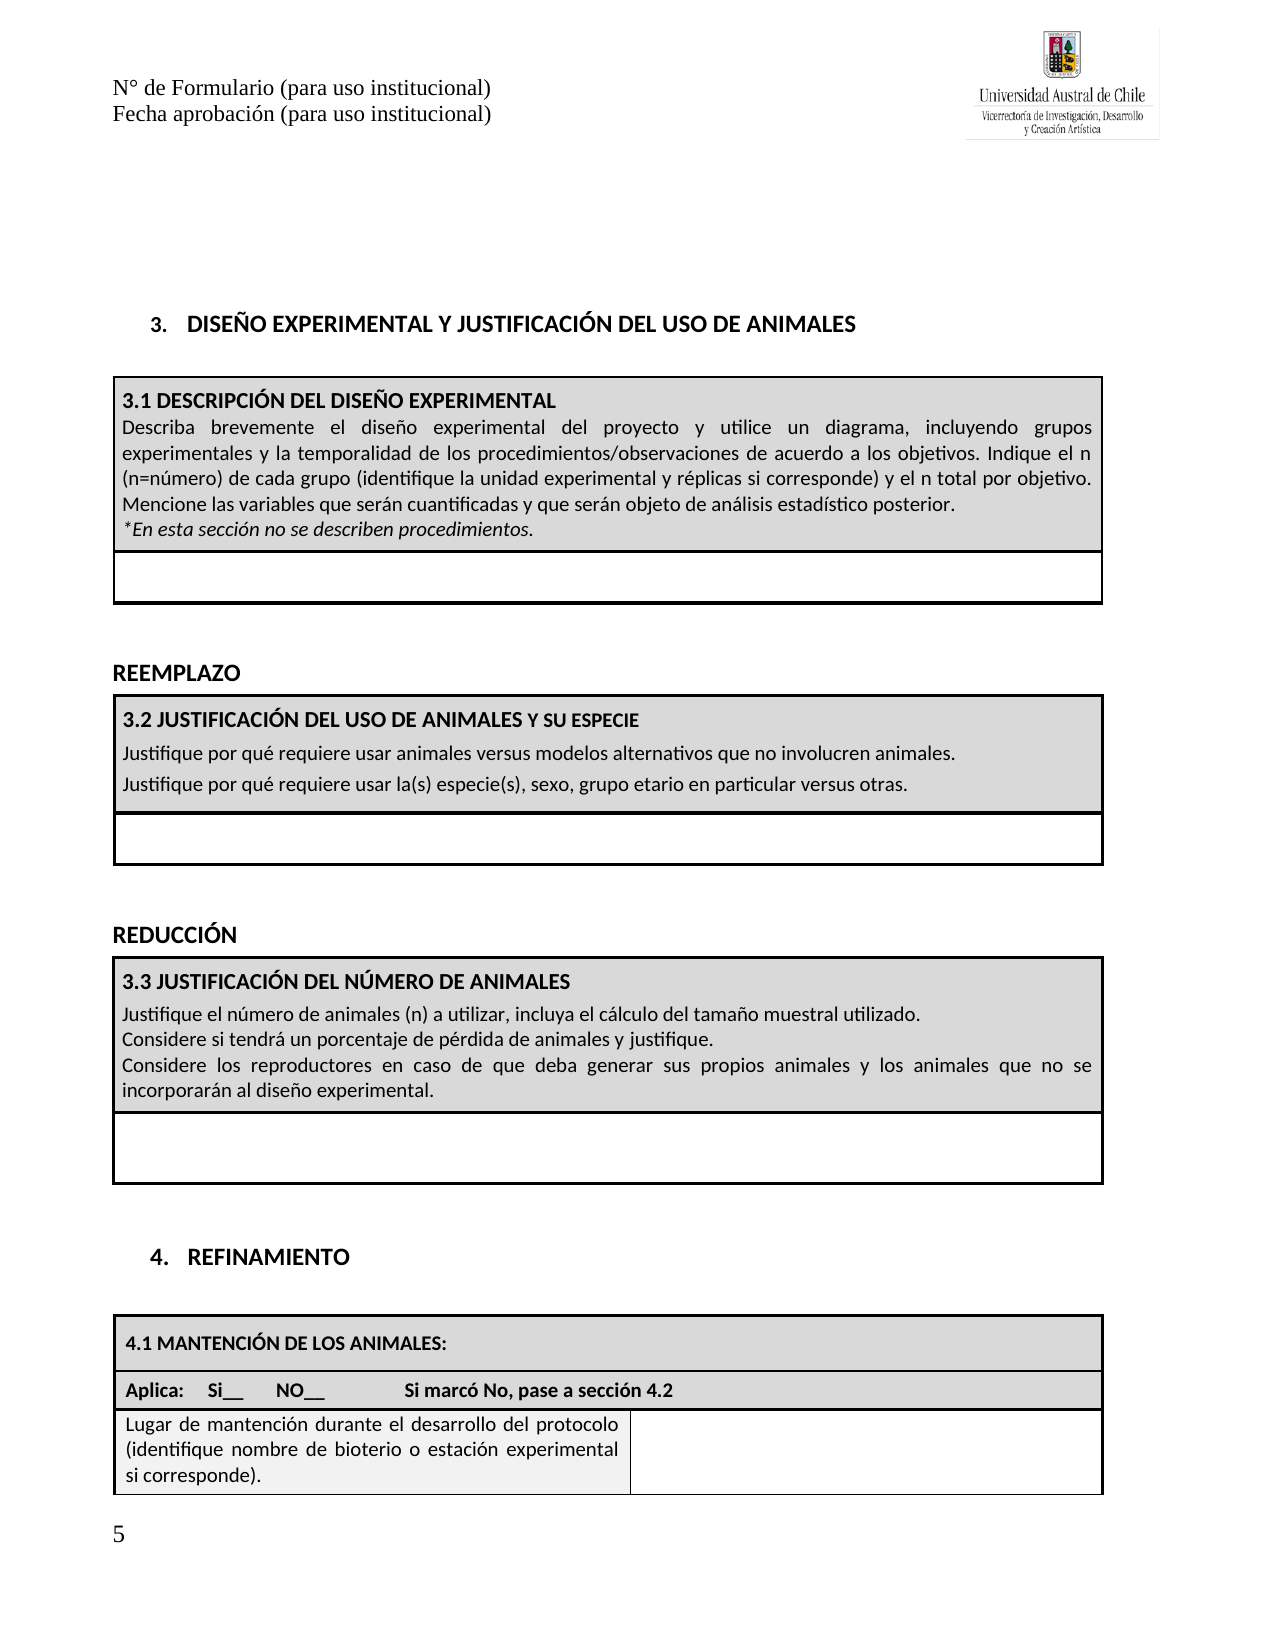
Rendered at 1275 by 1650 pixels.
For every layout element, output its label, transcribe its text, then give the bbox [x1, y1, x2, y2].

table_header 4.1 MANTENCIÓN DE LOS ANIMALES: [116, 1317, 1101, 1370]
table_cell [115, 1114, 1101, 1182]
table_header 3.2 JUSTIFICACIÓN DEL USO DE ANIMALES Y SU ESPECIE Justifique por qué requiere usar animales versus modelos alternativos que no involucren animales. Justifique por qué requiere usar la(s) especie(s), sexo, grupo etario en particular versus otras. [116, 697, 1101, 811]
list DISEÑO EXPERIMENTAL Y JUSTIFICACIÓN DEL USO DE ANIMALES [150, 308, 1162, 339]
table_cell Lugar de mantención durante el desarrollo del protocolo (identifique nombre de bioterio o estación experimental si corresponde). [116, 1411, 630, 1494]
subtitle REFINAMIENTO [150, 1241, 1162, 1272]
table_cell Aplica: Si__ NO__ Si marcó No, pase a sección 4.2 [116, 1372, 1101, 1408]
picture [965, 27, 1160, 140]
table_cell [115, 553, 1101, 601]
text REEMPLAZO [112, 657, 1162, 688]
table_header 3.1 DESCRIPCIÓN DEL DISEÑO EXPERIMENTAL Describa brevemente el diseño experimental del proyecto y utilice un diagrama, incluyendo grupos experimentales y la temporalidad de los procedimientos/observaciones de acuerdo a los objetivos. Indique el n (n=número) de cada grupo (identifique la unidad experimental y réplicas si corresponde) y el n total por objetivo. Mencione las variables que serán cuantificadas y que serán objeto de análisis estadístico posterior. *En esta sección no se describen procedimientos. [115, 378, 1101, 550]
text REDUCCIÓN [112, 919, 1162, 949]
table_header 3.3 JUSTIFICACIÓN DEL NÚMERO DE ANIMALES Justifique el número de animales (n) a utilizar, incluya el cálculo del tamaño muestral utilizado. Considere si tendrá un porcentaje de pérdida de animales y justifique. Considere los reproductores en caso de que deba generar sus propios animales y los animales que no se incorporarán al diseño experimental. [115, 959, 1101, 1111]
table_cell [631, 1411, 1101, 1494]
table_cell [116, 815, 1101, 863]
